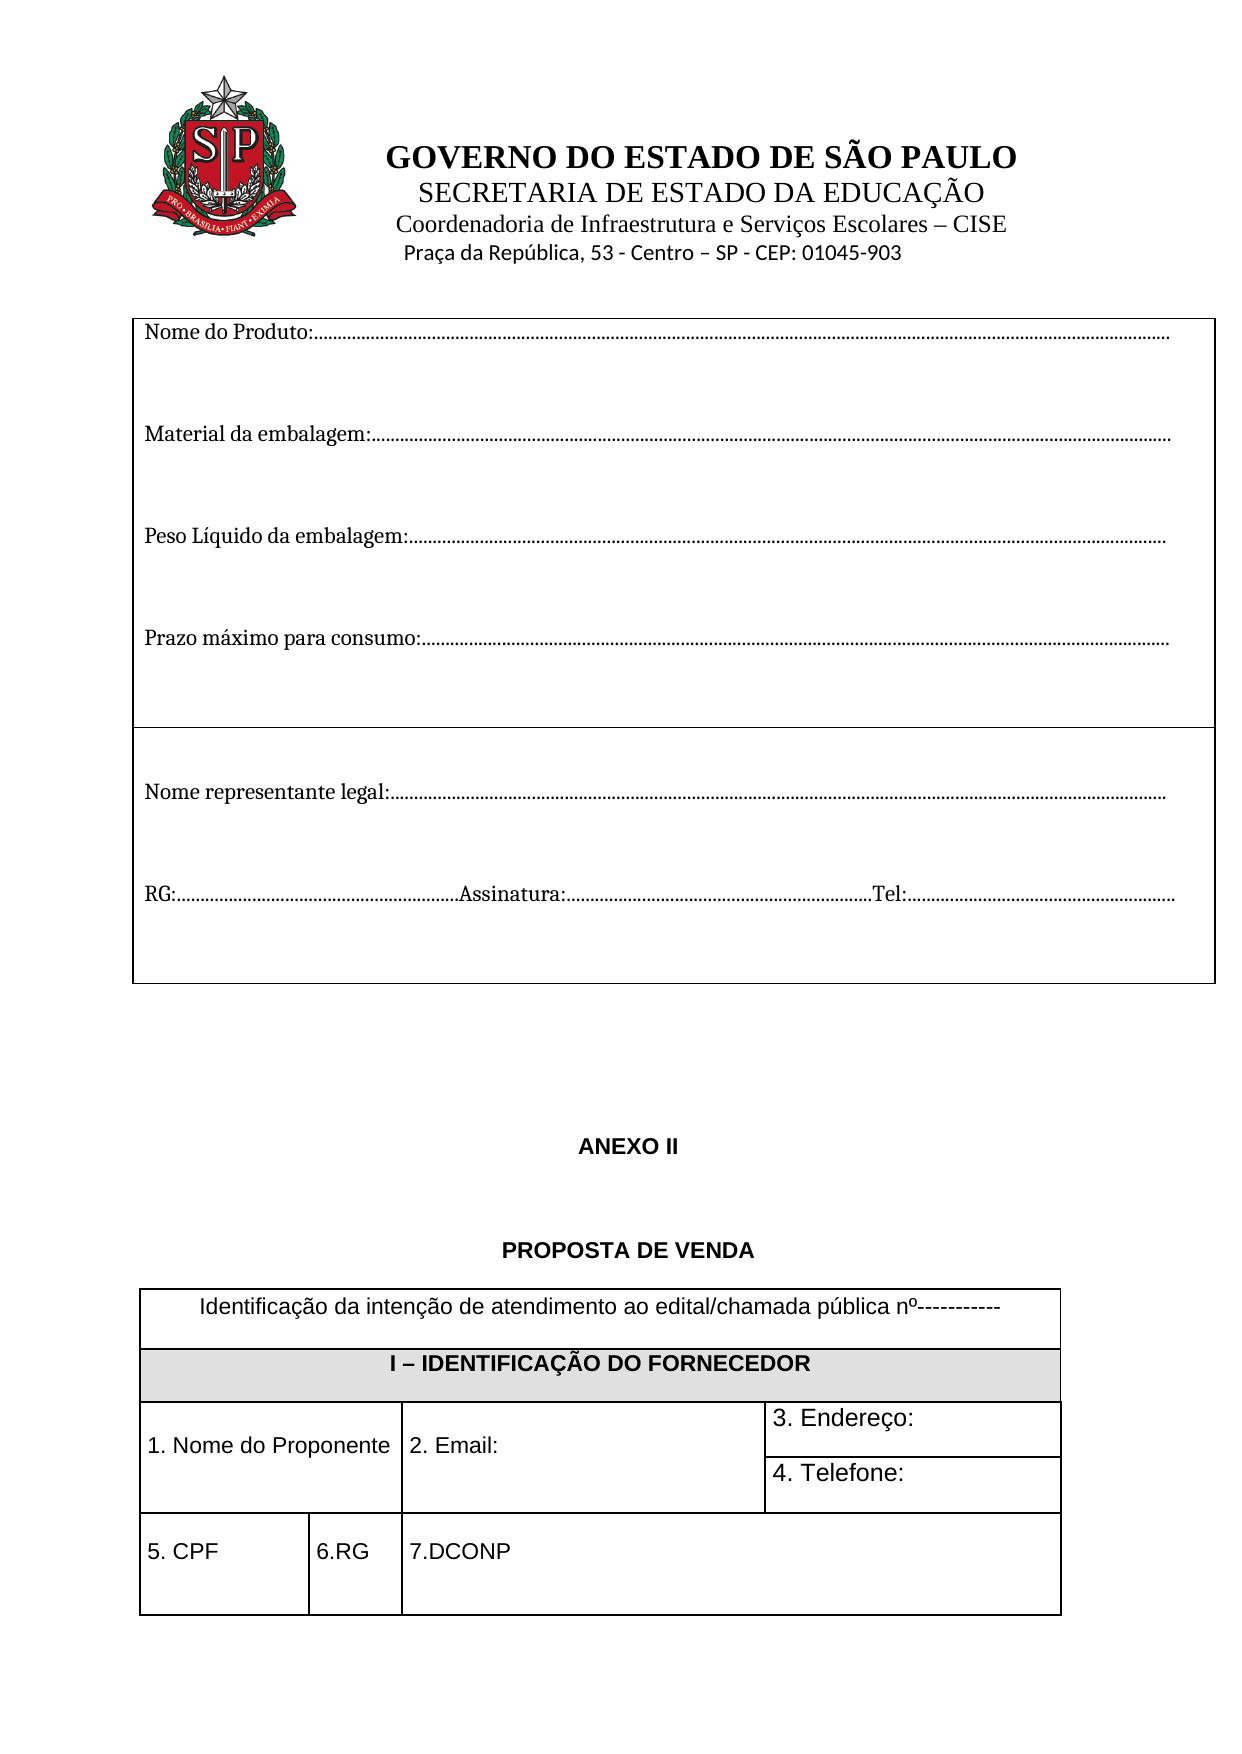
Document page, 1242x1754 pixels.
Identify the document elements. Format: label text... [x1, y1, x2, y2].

picture [140, 75, 306, 240]
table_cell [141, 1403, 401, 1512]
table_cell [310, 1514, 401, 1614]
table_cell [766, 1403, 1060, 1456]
text PROPOSTA DE VENDA [133, 1237, 1123, 1263]
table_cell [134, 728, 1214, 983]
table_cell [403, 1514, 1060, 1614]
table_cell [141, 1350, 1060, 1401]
text ANEXO II [133, 1133, 1123, 1160]
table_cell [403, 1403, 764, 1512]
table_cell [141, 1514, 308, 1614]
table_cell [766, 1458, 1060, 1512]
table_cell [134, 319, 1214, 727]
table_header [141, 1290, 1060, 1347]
